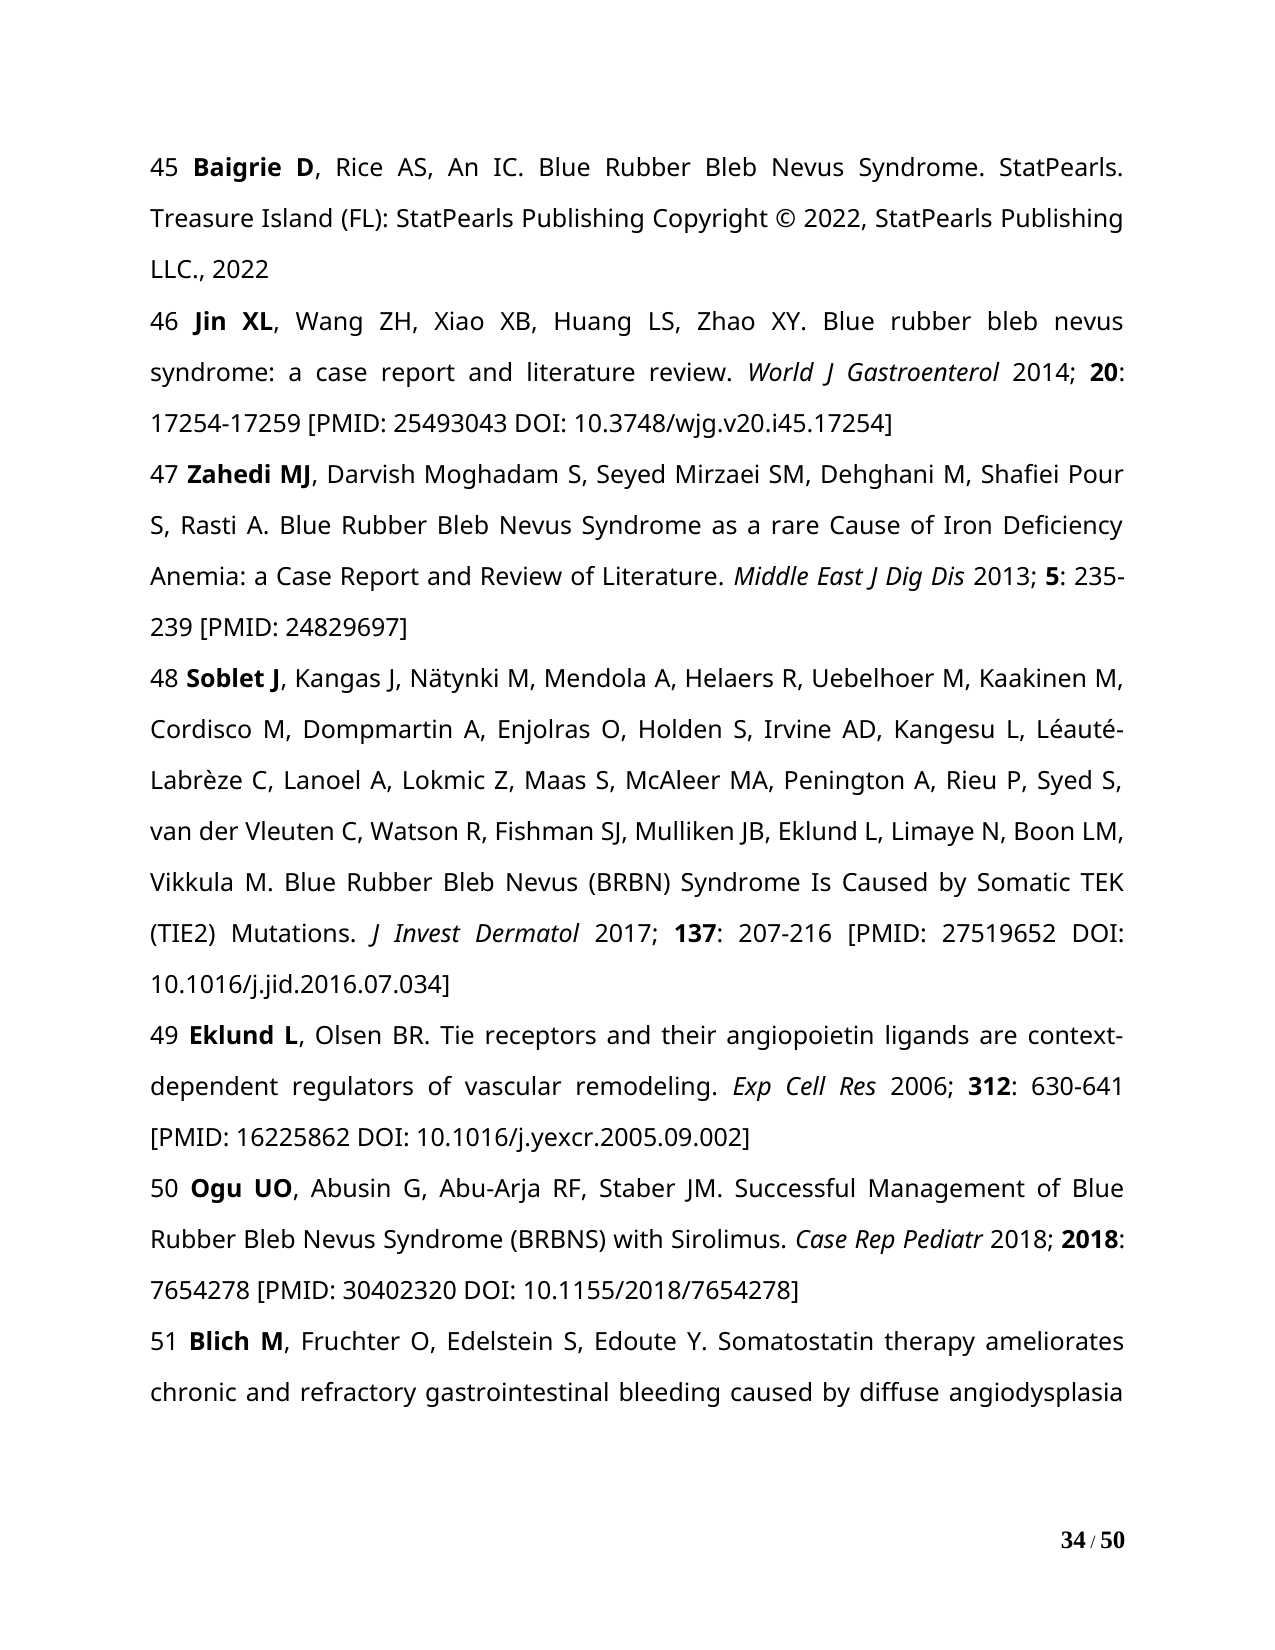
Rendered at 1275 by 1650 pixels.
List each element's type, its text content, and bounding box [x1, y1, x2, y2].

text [150, 1324, 1125, 1409]
text 49 Eklund L, Olsen BR. Tie receptors and their angiopoietin ligands are context-dependent regulators of vascular remodeling. Exp Cell Res 2006; 312: 630-641 [PMID: 16225862 DOI: 10.1016/j.yexcr.2005.09.002] [150, 1018, 1125, 1154]
text 50 Ogu UO, Abusin G, Abu-Arja RF, Staber JM. Successful Management of Blue Rubber Bleb Nevus Syndrome (BRBNS) with Sirolimus. Case Rep Pediatr 2018; 2018: 7654278 [PMID: 30402320 DOI: 10.1155/2018/7654278] [150, 1171, 1125, 1307]
text 45 Baigrie D, Rice AS, An IC. Blue Rubber Bleb Nevus Syndrome. StatPearls. Treasure Island (FL): StatPearls Publishing Copyright © 2022, StatPearls Publishing LLC., 2022 [150, 150, 1125, 286]
text 46 Jin XL, Wang ZH, Xiao XB, Huang LS, Zhao XY. Blue rubber bleb nevus syndrome: a case report and literature review. World J Gastroenterol 2014; 20: 17254-17259 [PMID: 25493043 DOI: 10.3748/wjg.v20.i45.17254] [150, 303, 1125, 439]
text 47 Zahedi MJ, Darvish Moghadam S, Seyed Mirzaei SM, Dehghani M, Shafiei Pour S, Rasti A. Blue Rubber Bleb Nevus Syndrome as a rare Cause of Iron Deficiency Anemia: a Case Report and Review of Literature. Middle East J Dig Dis 2013; 5: 235-239 [PMID: 24829697] [150, 456, 1125, 643]
text 48 Soblet J, Kangas J, Nätynki M, Mendola A, Helaers R, Uebelhoer M, Kaakinen M, Cordisco M, Dompmartin A, Enjolras O, Holden S, Irvine AD, Kangesu L, Léauté-Labrèze C, Lanoel A, Lokmic Z, Maas S, McAleer MA, Penington A, Rieu P, Syed S, van der Vleuten C, Watson R, Fishman SJ, Mulliken JB, Eklund L, Limaye N, Boon LM, Vikkula M. Blue Rubber Bleb Nevus (BRBN) Syndrome Is Caused by Somatic TEK (TIE2) Mutations. J Invest Dermatol 2017; 137: 207-216 [PMID: 27519652 DOI: 10.1016/j.jid.2016.07.034] [150, 660, 1125, 1001]
